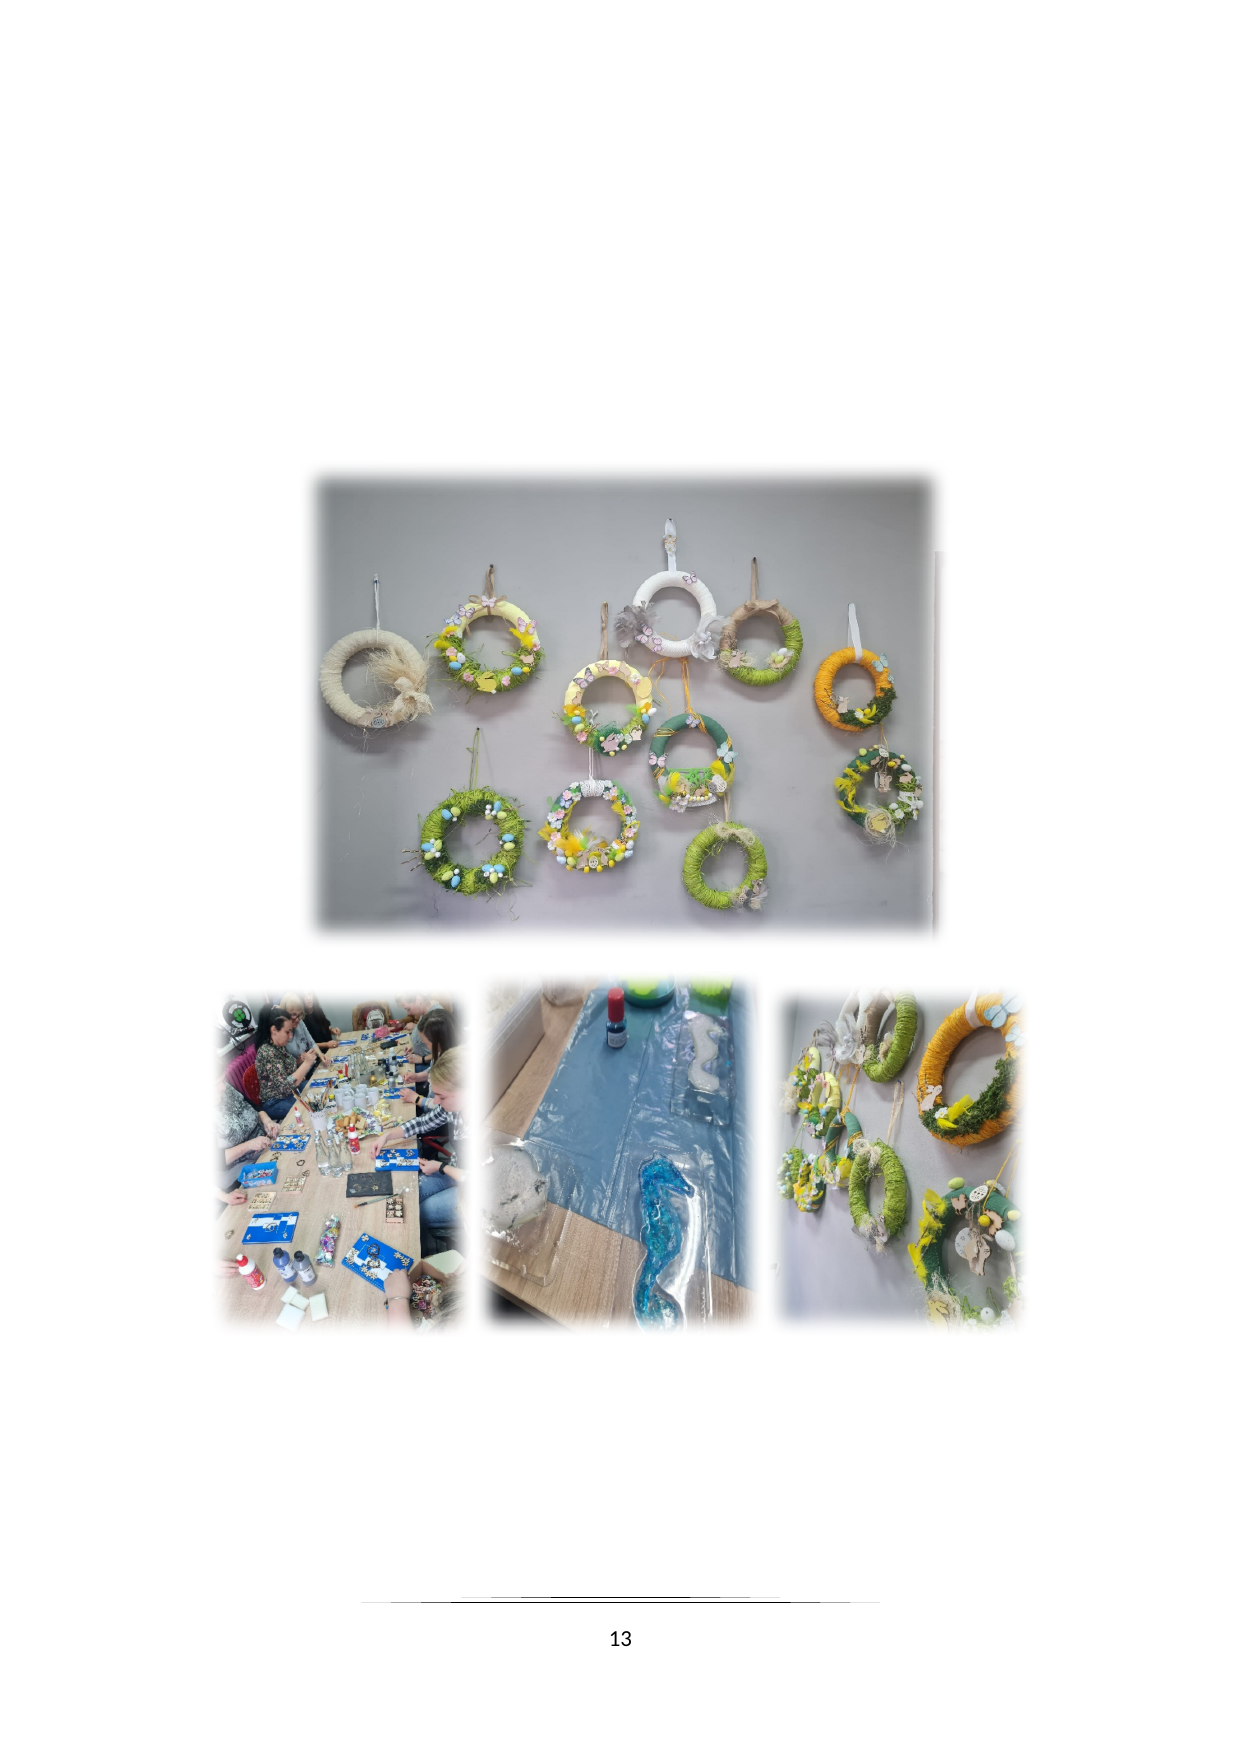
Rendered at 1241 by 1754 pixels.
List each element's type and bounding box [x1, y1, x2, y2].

picture [328, 489, 921, 920]
picture [502, 998, 736, 1309]
picture [794, 1012, 1002, 1309]
picture [239, 1015, 445, 1310]
